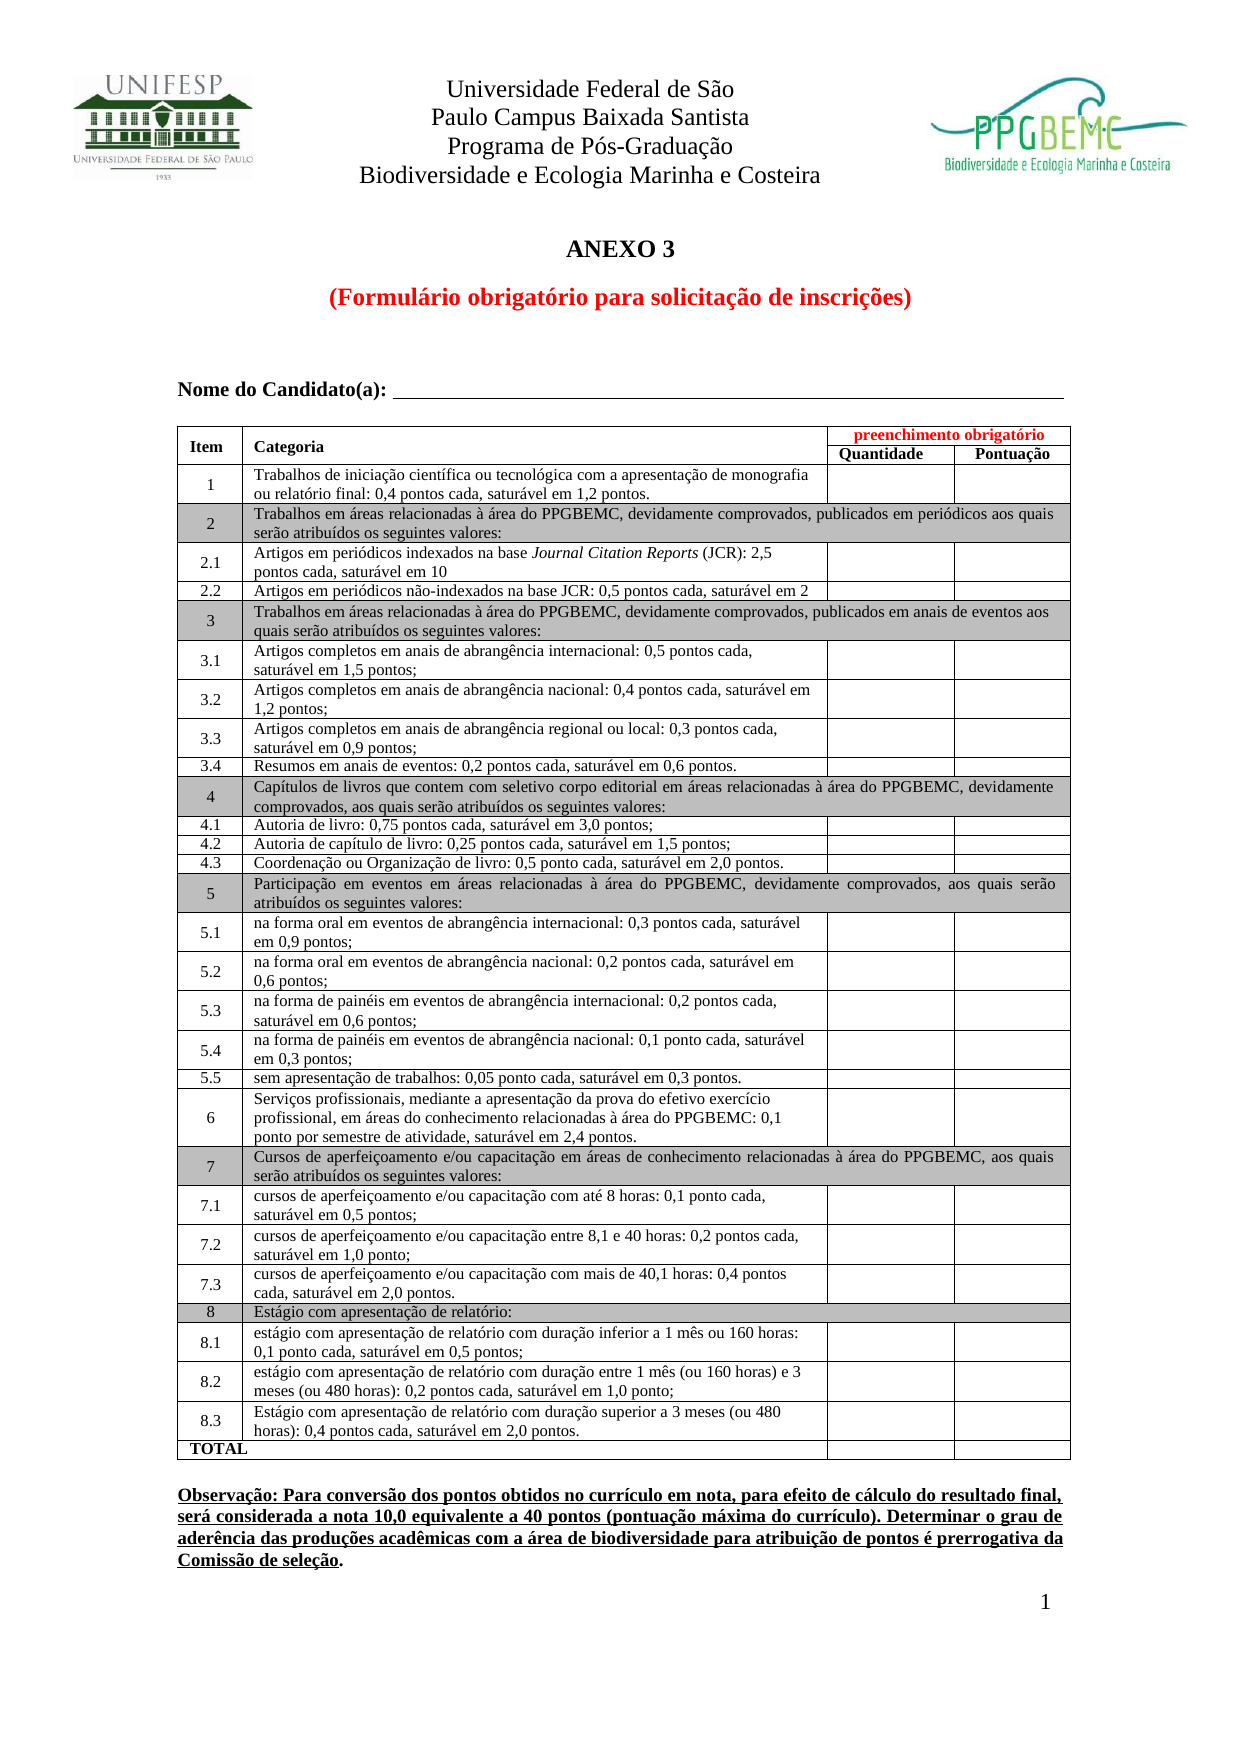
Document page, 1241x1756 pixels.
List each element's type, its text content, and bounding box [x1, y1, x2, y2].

table_cell 3 [178, 601, 242, 640]
table_cell na forma de painéis em eventos de abrangência nacional: 0,1 ponto cada, saturável em 0,3 pontos; [243, 1031, 827, 1068]
table_cell [955, 817, 1070, 834]
table_cell [955, 1265, 1070, 1303]
table_cell 8.2 [178, 1362, 242, 1401]
table_cell [955, 1070, 1070, 1088]
table_cell Participação em eventos em áreas relacionadas à área do PPGBEMC, devidamente comprovados, aos quais serão atribuídos os seguintes valores: [243, 874, 1070, 912]
table_cell [828, 1070, 954, 1088]
table_cell [955, 641, 1070, 679]
table_cell Artigos completos em anais de abrangência regional ou local: 0,3 pontos cada, saturável em 0,9 pontos; [243, 719, 827, 757]
table_header Item [178, 427, 242, 464]
table_cell [828, 836, 954, 854]
table_cell [828, 1323, 954, 1361]
table_cell estágio com apresentação de relatório com duração inferior a 1 mês ou 160 horas: 0,1 ponto cada, saturável em 0,5 pontos; [243, 1323, 827, 1361]
table_cell [828, 641, 954, 679]
text Nome do Candidato(a): [177, 377, 1084, 401]
table_cell 7.1 [178, 1186, 242, 1224]
table_cell Trabalhos em áreas relacionadas à área do PPGBEMC, devidamente comprovados, publicados em anais de eventos aos quais serão atribuídos os seguintes valores: [243, 601, 1070, 640]
table_cell 5.4 [178, 1031, 242, 1068]
table_cell [955, 465, 1070, 503]
table_cell 4.1 [178, 817, 242, 834]
table_cell [955, 836, 1070, 854]
table_cell [955, 1089, 1070, 1146]
table_cell 3.4 [178, 758, 242, 776]
table_cell 8.3 [178, 1402, 242, 1440]
table_cell sem apresentação de trabalhos: 0,05 ponto cada, saturável em 0,3 pontos. [243, 1070, 827, 1088]
table_cell [828, 817, 954, 834]
table_cell [955, 719, 1070, 757]
table_cell cursos de aperfeiçoamento e/ou capacitação com até 8 horas: 0,1 ponto cada, saturável em 0,5 pontos; [243, 1186, 827, 1224]
table_cell Trabalhos em áreas relacionadas à área do PPGBEMC, devidamente comprovados, publicados em periódicos aos quais serão atribuídos os seguintes valores: [243, 504, 1070, 542]
table_cell 2.2 [178, 582, 242, 600]
table_cell 5.1 [178, 913, 242, 951]
table_header Categoria [243, 427, 827, 464]
table_cell 7.2 [178, 1225, 242, 1264]
table_cell Serviços profissionais, mediante a apresentação da prova do efetivo exercício profissional, em áreas do conhecimento relacionadas à área do PPGBEMC: 0,1 ponto por semestre de atividade, saturável em 2,4 pontos. [243, 1089, 827, 1146]
table_cell [955, 1441, 1070, 1459]
table_cell 4.3 [178, 855, 242, 873]
table_cell Artigos em periódicos indexados na base Journal Citation Reports (JCR): 2,5 pontos cada, saturável em 10 [243, 543, 827, 581]
table_header preenchimento obrigatório [828, 427, 1070, 445]
table_cell 2.1 [178, 543, 242, 581]
table_cell [828, 582, 954, 600]
text Observação: Para conversão dos pontos obtidos no currículo em nota, para efeito de cálculo do resultado final, será considerada a nota 10,0 equivalente a 40 pontos (pontuação máxima do currículo). Determinar o grau de aderência das produções acadêmicas com a área de biodiversidade para atribuição de pontos é prerrogativa da Comissão de seleção. [177, 1484, 1064, 1570]
table_cell 3.1 [178, 641, 242, 679]
table_cell Cursos de aperfeiçoamento e/ou capacitação em áreas de conhecimento relacionadas à área do PPGBEMC, aos quais serão atribuídos os seguintes valores: [243, 1147, 1070, 1185]
table_cell cursos de aperfeiçoamento e/ou capacitação entre 8,1 e 40 horas: 0,2 pontos cada, saturável em 1,0 ponto; [243, 1225, 827, 1264]
table_cell [828, 1031, 954, 1068]
table_cell [828, 913, 954, 951]
table_cell 8.1 [178, 1323, 242, 1361]
table_cell Artigos completos em anais de abrangência internacional: 0,5 pontos cada, saturável em 1,5 pontos; [243, 641, 827, 679]
table_cell [828, 543, 954, 581]
table_cell cursos de aperfeiçoamento e/ou capacitação com mais de 40,1 horas: 0,4 pontos cada, saturável em 2,0 pontos. [243, 1265, 827, 1303]
table_cell [828, 1225, 954, 1264]
table_cell 5.2 [178, 952, 242, 990]
table_cell 2 [178, 504, 242, 542]
table_cell [828, 1186, 954, 1224]
table_cell [828, 855, 954, 873]
table_cell 3.3 [178, 719, 242, 757]
table_cell [828, 758, 954, 776]
table_cell estágio com apresentação de relatório com duração entre 1 mês (ou 160 horas) e 3 meses (ou 480 horas): 0,2 pontos cada, saturável em 1,0 ponto; [243, 1362, 827, 1401]
table_cell na forma de painéis em eventos de abrangência internacional: 0,2 pontos cada, saturável em 0,6 pontos; [243, 991, 827, 1029]
table_cell 4.2 [178, 836, 242, 854]
table_cell [828, 1441, 954, 1459]
table_cell [828, 991, 954, 1029]
table_cell [955, 1402, 1070, 1440]
table_cell Trabalhos de iniciação científica ou tecnológica com a apresentação de monografia ou relatório final: 0,4 pontos cada, saturável em 1,2 pontos. [243, 465, 827, 503]
subtitle ANEXO 3 [176, 234, 1065, 263]
table_cell [955, 543, 1070, 581]
table_cell [828, 719, 954, 757]
table_cell [828, 1402, 954, 1440]
table_cell na forma oral em eventos de abrangência internacional: 0,3 pontos cada, saturável em 0,9 pontos; [243, 913, 827, 951]
table_cell 7.3 [178, 1265, 242, 1303]
table_cell 6 [178, 1089, 242, 1146]
table_cell Quantidade [828, 446, 954, 464]
text (Formulário obrigatório para solicitação de inscrições) [176, 282, 1064, 311]
table_cell [955, 913, 1070, 951]
table_cell [828, 952, 954, 990]
table_cell Estágio com apresentação de relatório com duração superior a 3 meses (ou 480 horas): 0,4 pontos cada, saturável em 2,0 pontos. [243, 1402, 827, 1440]
table_cell 1 [178, 465, 242, 503]
picture [73, 75, 253, 180]
table_cell 5.3 [178, 991, 242, 1029]
table_cell 4 [178, 777, 242, 816]
table_cell 3.2 [178, 680, 242, 718]
table_cell [955, 1186, 1070, 1224]
table_cell 7 [178, 1147, 242, 1185]
table_cell 5.5 [178, 1070, 242, 1088]
table_cell Coordenação ou Organização de livro: 0,5 ponto cada, saturável em 2,0 pontos. [243, 855, 827, 873]
table_cell [955, 991, 1070, 1029]
table_cell [955, 855, 1070, 873]
table_cell [828, 1089, 954, 1146]
table_cell Pontuação [955, 446, 1070, 464]
table_cell Resumos em anais de eventos: 0,2 pontos cada, saturável em 0,6 pontos. [243, 758, 827, 776]
table_cell [828, 1265, 954, 1303]
table_cell Autoria de livro: 0,75 pontos cada, saturável em 3,0 pontos; [243, 817, 827, 834]
table_cell [955, 582, 1070, 600]
table_cell [955, 680, 1070, 718]
table_cell [955, 1323, 1070, 1361]
table_cell [828, 465, 954, 503]
table_cell Estágio com apresentação de relatório: [243, 1304, 1070, 1322]
table_cell [955, 1225, 1070, 1264]
table_cell Artigos completos em anais de abrangência nacional: 0,4 pontos cada, saturável em 1,2 pontos; [243, 680, 827, 718]
table_cell [828, 680, 954, 718]
table_cell 5 [178, 874, 242, 912]
table_cell Autoria de capítulo de livro: 0,25 pontos cada, saturável em 1,5 pontos; [243, 836, 827, 854]
table_cell [955, 952, 1070, 990]
table_cell Artigos em periódicos não-indexados na base JCR: 0,5 pontos cada, saturável em 2 [243, 582, 827, 600]
table_cell TOTAL [178, 1441, 827, 1459]
table_cell Capítulos de livros que contem com seletivo corpo editorial em áreas relacionadas à área do PPGBEMC, devidamente comprovados, aos quais serão atribuídos os seguintes valores: [243, 777, 1070, 816]
table_cell 8 [178, 1304, 242, 1322]
table_cell [955, 758, 1070, 776]
picture [927, 75, 1188, 177]
table_cell [955, 1362, 1070, 1401]
table_cell [955, 1031, 1070, 1068]
table_cell na forma oral em eventos de abrangência nacional: 0,2 pontos cada, saturável em 0,6 pontos; [243, 952, 827, 990]
table_cell [828, 1362, 954, 1401]
